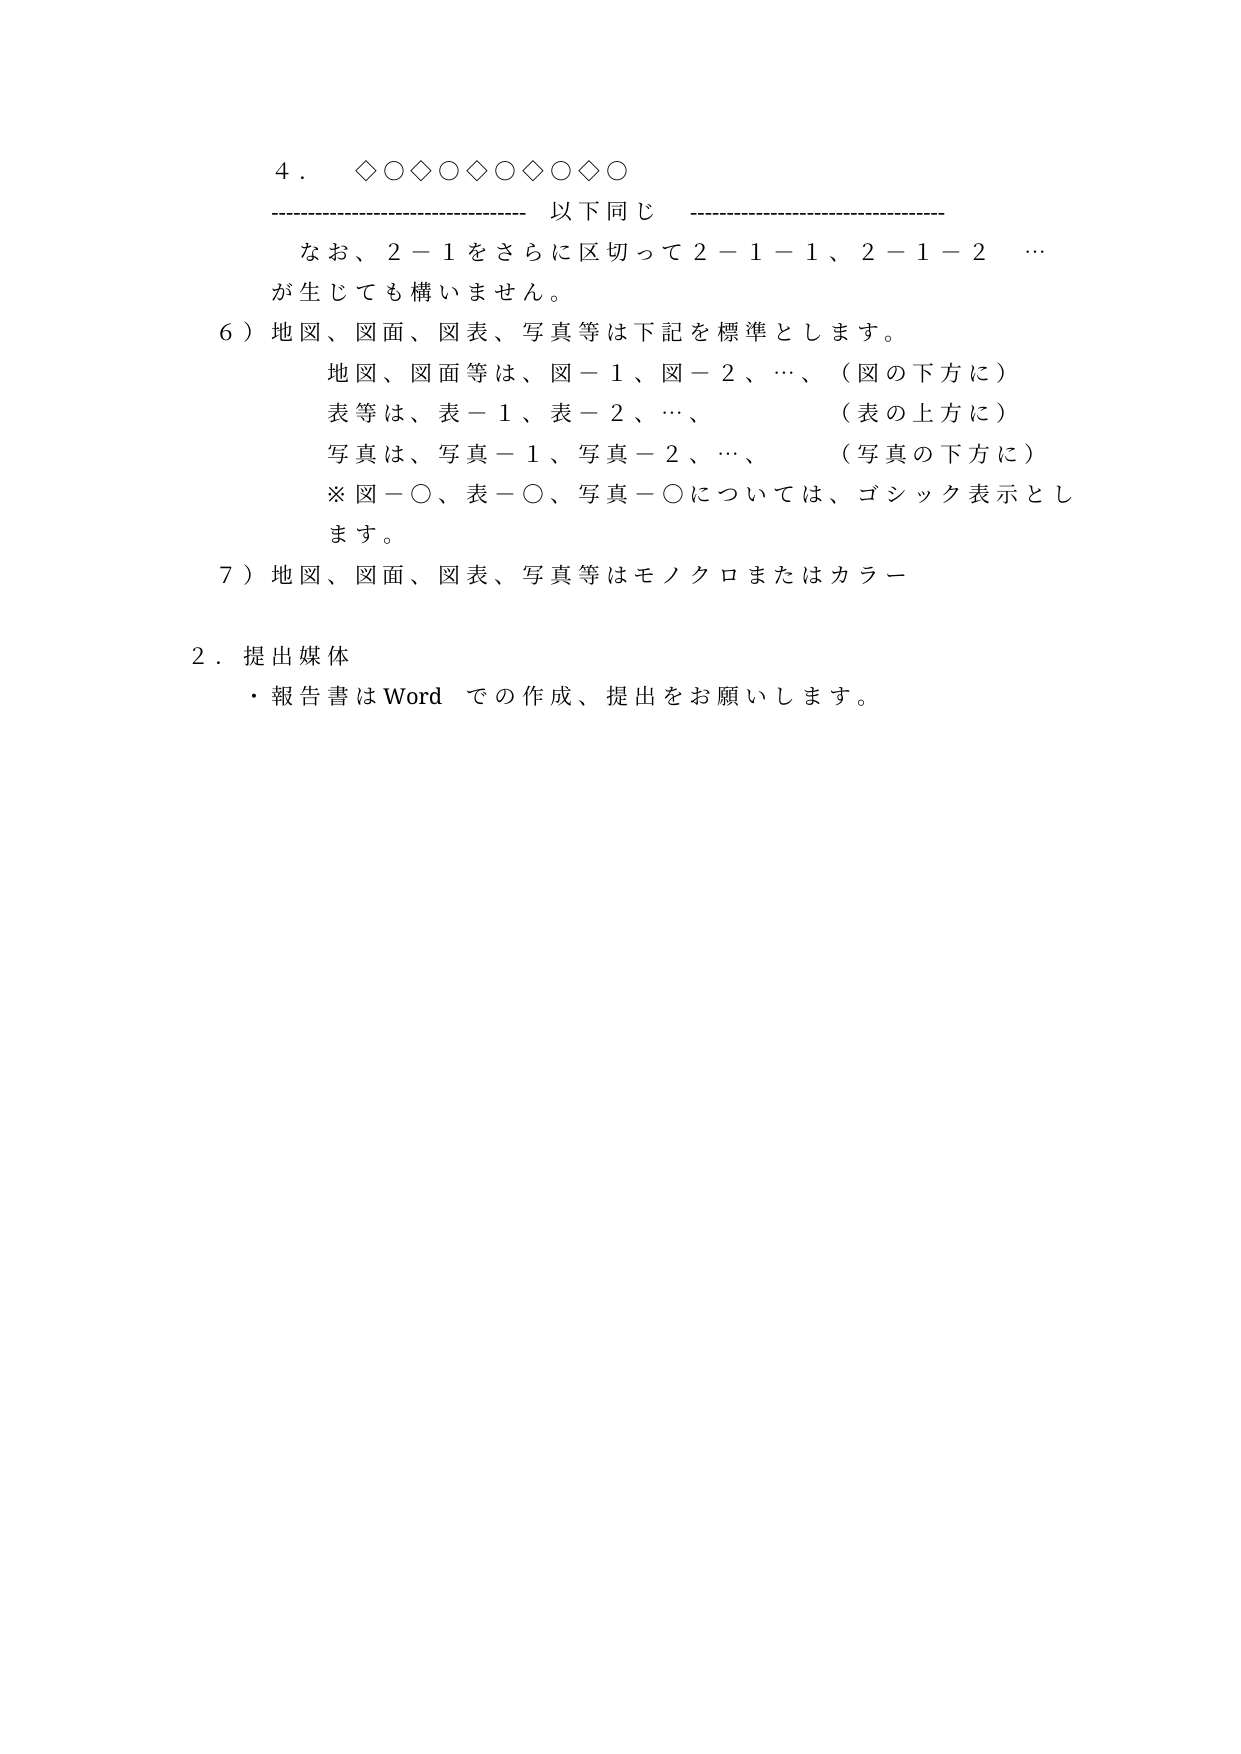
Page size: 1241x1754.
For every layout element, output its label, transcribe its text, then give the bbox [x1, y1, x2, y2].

text ７）地図、図面、図表、写真等はモノクロまたはカラー [159, 554, 1081, 594]
text ２．提出媒体 [159, 634, 1081, 675]
text ----------------------------------- 以下同じ ----------------------------------- [259, 190, 1081, 230]
text 表等は、表－１、表－２、…、 （表の上方に） [305, 392, 1081, 432]
text ※図－○、表－○、写真－○については、ゴシック表示とします。 [305, 473, 1081, 554]
text 地図、図面等は、図－１、図－２、…、（図の下方に） [305, 352, 1081, 392]
text ・報告書はWordでの作成、提出をお願いします。 [234, 675, 1081, 715]
text ６）地図、図面、図表、写真等は下記を標準とします。 [159, 311, 1081, 352]
text 写真は、写真－１、写真－２、…、 （写真の下方に） [305, 432, 1081, 473]
text ４． ◇○◇○◇○◇○◇○ [259, 149, 1081, 190]
text なお、２－１をさらに区切って２－１－１、２－１－２ … が生じても構いません。 [259, 230, 1081, 311]
